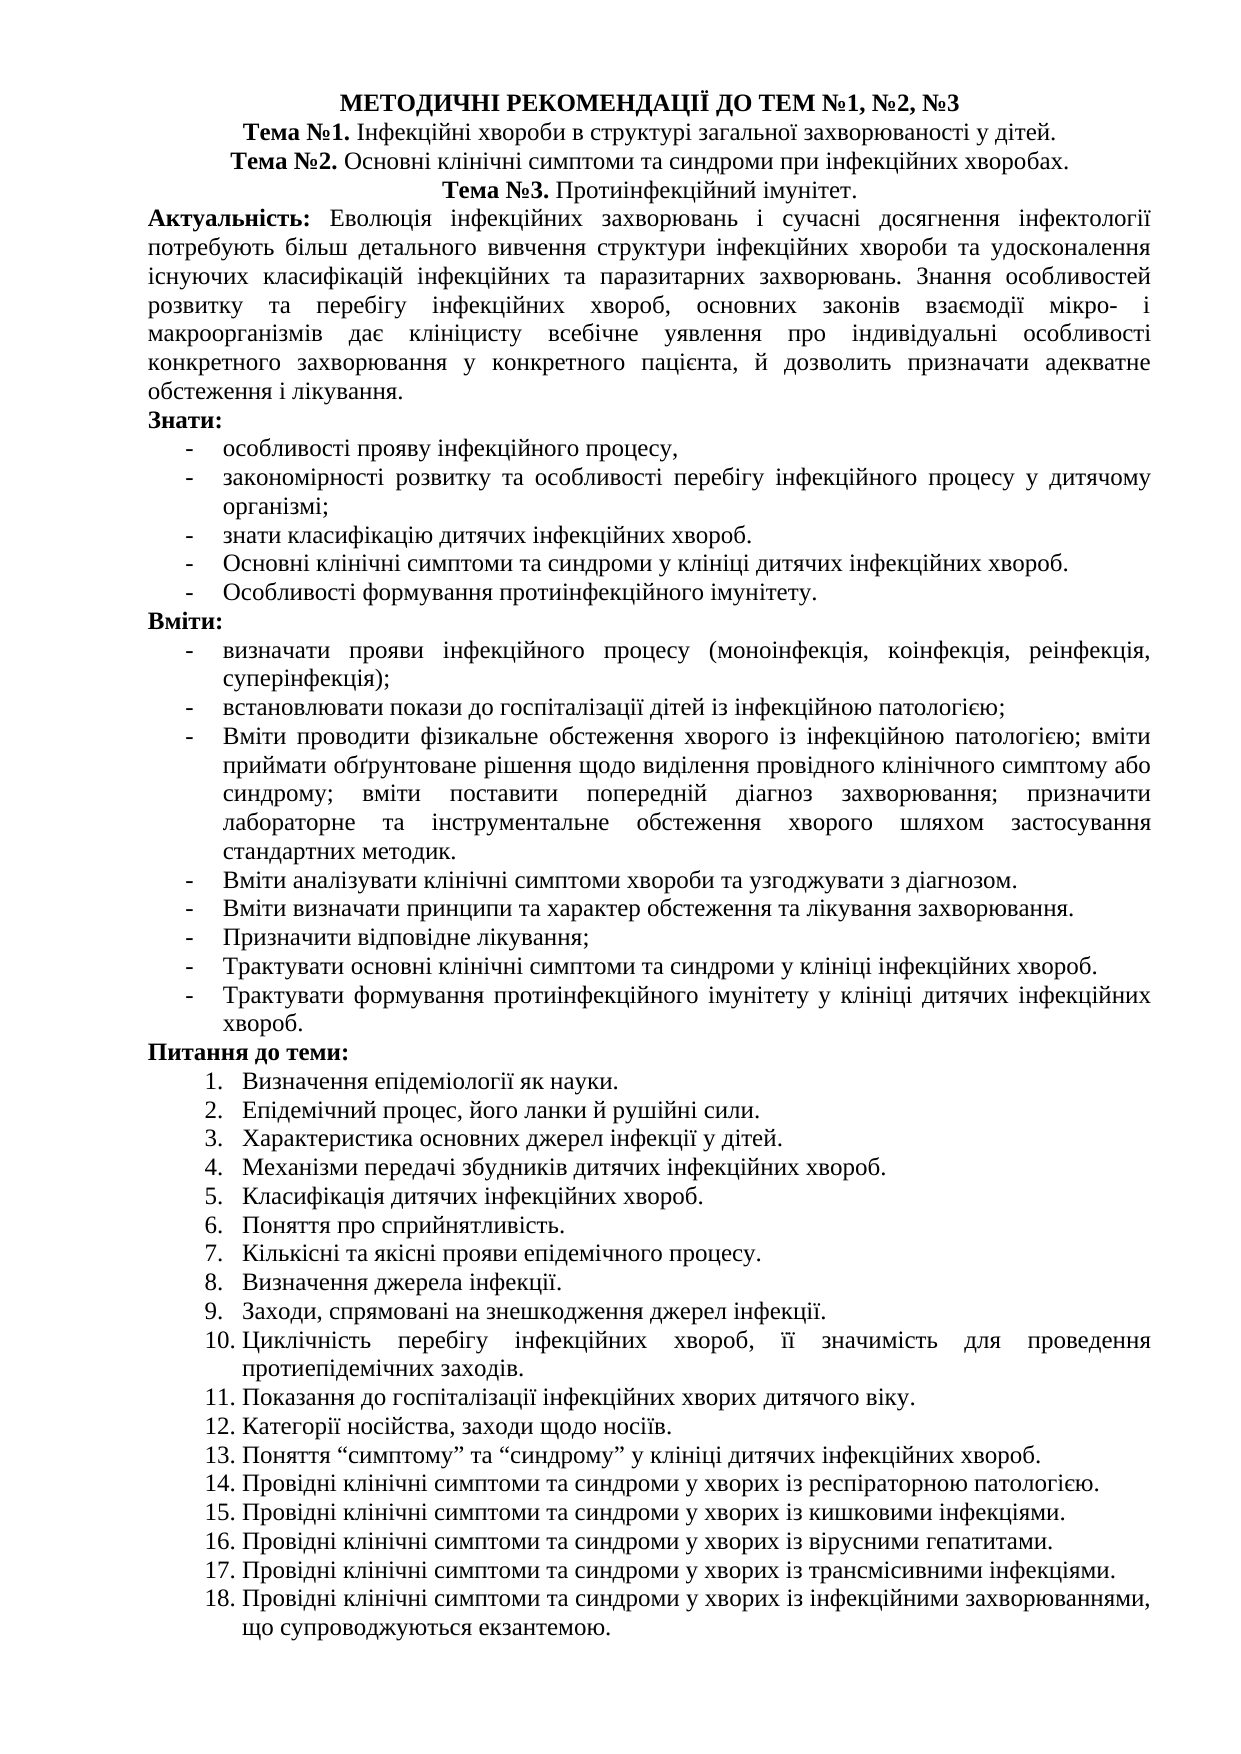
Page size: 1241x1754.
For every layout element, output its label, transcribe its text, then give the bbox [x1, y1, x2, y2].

list Заходи, спрямовані на знешкодження джерел інфекції. [204, 1296, 1152, 1325]
list Визначення джерела інфекції. [204, 1267, 1152, 1296]
list Вміти проводити фізикальне обстеження хворого із інфекційною патологією; вміти приймати обґрунтоване рішення щодо виділення провідного клінічного симптому або синдрому; вміти поставити попередній діагноз захворювання; призначити лабораторне та інструментальне обстеження хворого шляхом застосування стандартних методик. [185, 721, 1152, 865]
list Основні клінічні симптоми та синдроми у клініці дитячих інфекційних хвороб. [185, 548, 1152, 577]
list Класифікація дитячих інфекційних хвороб. [204, 1181, 1152, 1210]
text Тема №1. Інфекційні хвороби в структурі загальної захворюваності у дітей. [148, 117, 1152, 146]
list Провідні клінічні симптоми та синдроми у хворих із вірусними гепатитами. [204, 1526, 1152, 1555]
list Характеристика основних джерел інфекції у дітей. [204, 1123, 1152, 1152]
list Кількісні та якісні прояви епідемічного процесу. [204, 1238, 1152, 1267]
list Провідні клінічні симптоми та синдроми у хворих із інфекційними захворюваннями, що супроводжуються екзантемою. [204, 1583, 1152, 1641]
list Вміти визначати принципи та характер обстеження та лікування захворювання. [185, 893, 1152, 922]
text Тема №3. Протиінфекційний імунітет. [148, 175, 1152, 203]
list Провідні клінічні симптоми та синдроми у хворих із трансмісивними інфекціями. [204, 1555, 1152, 1583]
list визначати прояви інфекційного процесу (моноінфекція, коінфекція, реінфекція, суперінфекція); [185, 635, 1152, 692]
list особливості прояву інфекційного процесу, [185, 433, 1152, 462]
list Призначити відповідне лікування; [185, 922, 1152, 951]
text МЕТОДИЧНІ РЕКОМЕНДАЦІЇ ДО ТЕМ №1, №2, №3 [148, 88, 1152, 117]
list Особливості формування протиінфекційного імунітету. [185, 577, 1152, 606]
list встановлювати покази до госпіталізації дітей із інфекційною патологією; [185, 692, 1152, 721]
list Трактувати основні клінічні симптоми та синдроми у клініці інфекційних хвороб. [185, 951, 1152, 980]
list Поняття про сприйнятливість. [204, 1210, 1152, 1238]
list Провідні клінічні симптоми та синдроми у хворих із респіраторною патологією. [204, 1468, 1152, 1497]
list Циклічність перебігу інфекційних хвороб, її значимість для проведення протиепідемічних заходів. [204, 1325, 1152, 1382]
list Визначення епідеміології як науки. [204, 1066, 1152, 1095]
text Питання до теми: [148, 1037, 1152, 1066]
list Механізми передачі збудників дитячих інфекційних хвороб. [204, 1152, 1152, 1181]
text Вміти: [148, 606, 1152, 635]
list Поняття “симптому” та “синдрому” у клініці дитячих інфекційних хвороб. [204, 1440, 1152, 1468]
list Епідемічний процес, його ланки й рушійні сили. [204, 1095, 1152, 1123]
list закономірності розвитку та особливості перебігу інфекційного процесу у дитячому організмі; [185, 462, 1152, 520]
list Трактувати формування протиінфекційного імунітету у клініці дитячих інфекційних хвороб. [185, 980, 1152, 1037]
text Актуальність: Еволюція інфекційних захворювань і сучасні досягнення інфектології потребують більш детального вивчення структури інфекційних хвороби та удосконалення існуючих класифікацій інфекційних та паразитарних захворювань. Знання особливостей розвитку та перебігу інфекційних хвороб, основних законів взаємодії мікро- і макроорганізмів дає клініцисту всебічне уявлення про індивідуальні особливості конкретного захворювання у конкретного пацієнта, й дозволить призначати адекватне обстеження і лікування. [148, 203, 1152, 405]
list Категорії носійства, заходи щодо носіїв. [204, 1411, 1152, 1440]
list Показання до госпіталізації інфекційних хворих дитячого віку. [204, 1382, 1152, 1411]
list Вміти аналізувати клінічні симптоми хвороби та узгоджувати з діагнозом. [185, 865, 1152, 893]
text Тема №2. Основні клінічні симптоми та синдроми при інфекційних хворобах. [148, 146, 1152, 175]
list знати класифікацію дитячих інфекційних хвороб. [185, 520, 1152, 548]
text Знати: [148, 405, 1152, 433]
list Провідні клінічні симптоми та синдроми у хворих із кишковими інфекціями. [204, 1497, 1152, 1526]
